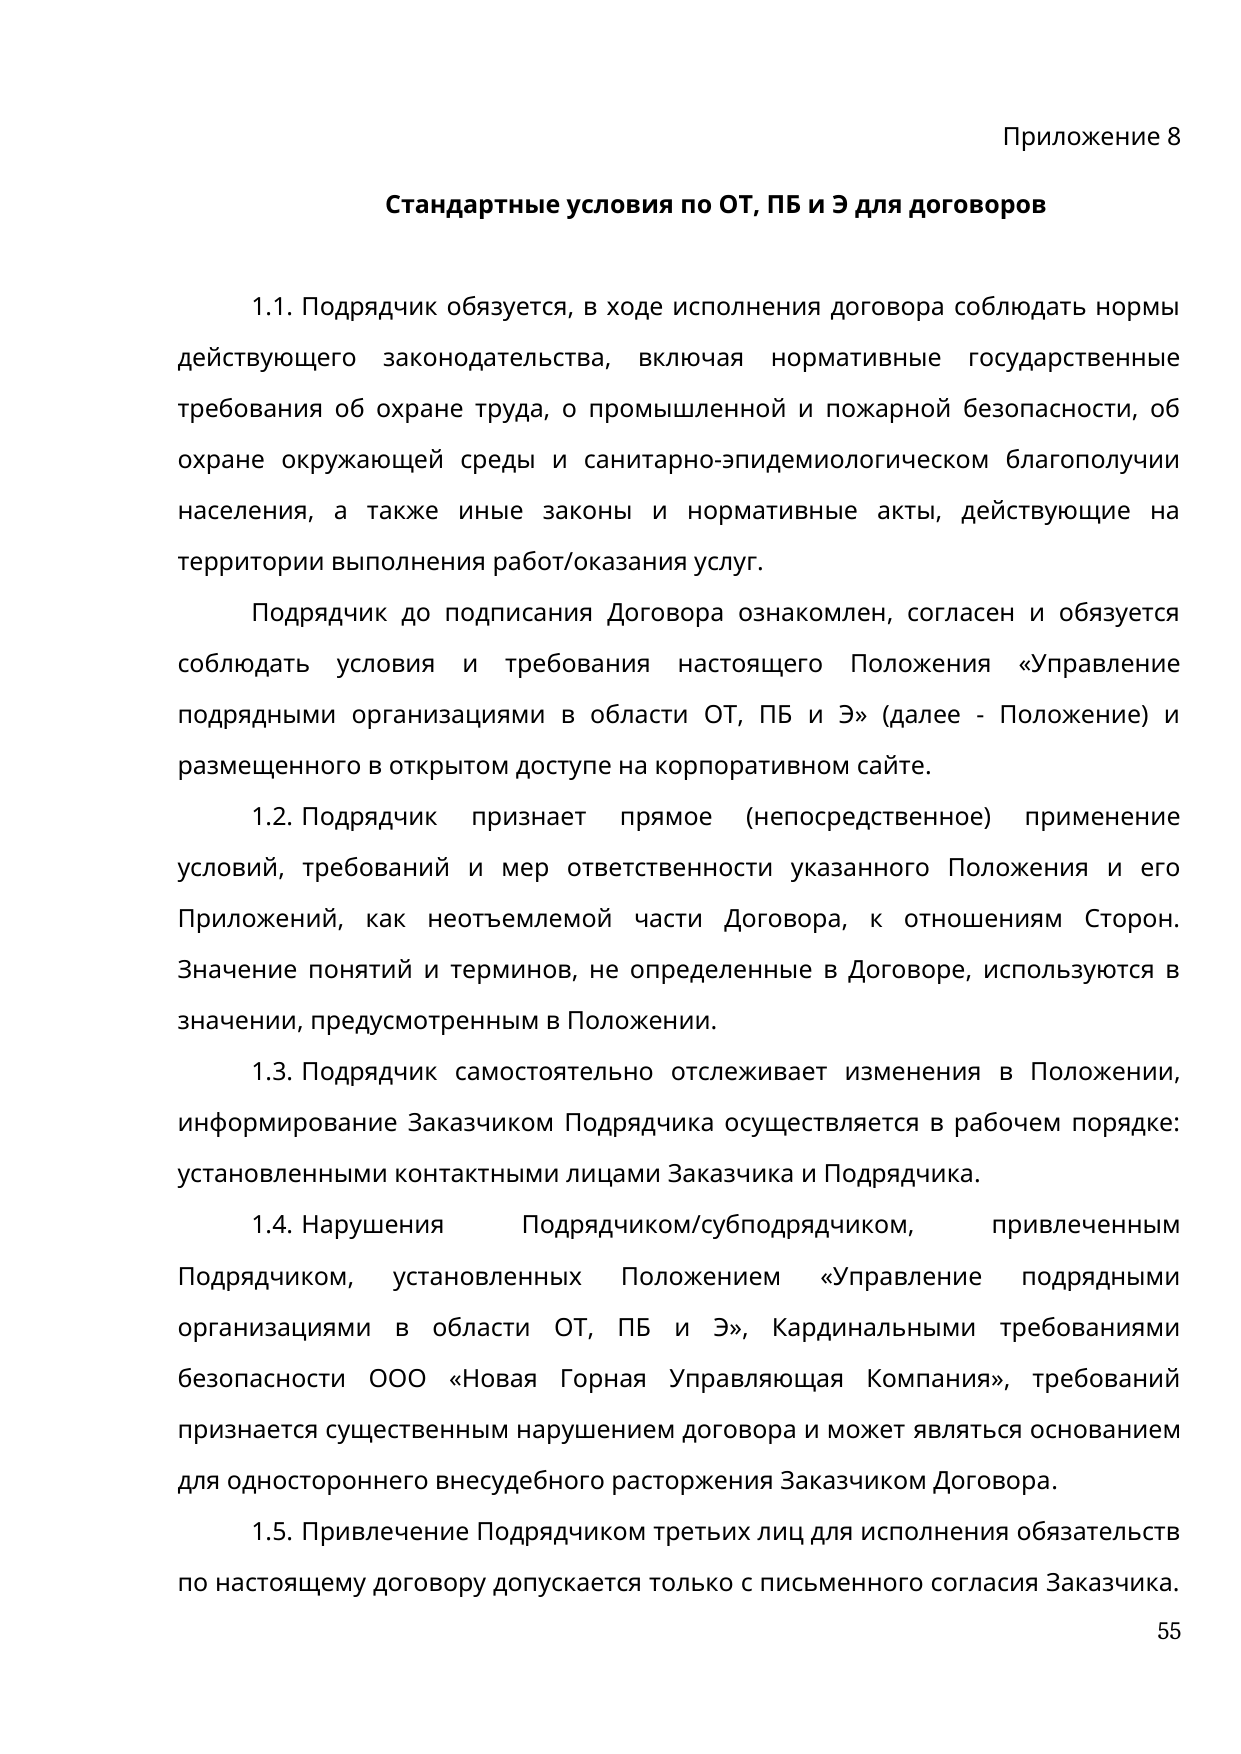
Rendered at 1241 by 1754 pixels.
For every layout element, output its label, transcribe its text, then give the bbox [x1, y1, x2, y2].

text Подрядчик до подписания Договора ознакомлен, согласен и обязуется соблюдать условия и требования настоящего Положения «Управление подрядными организациями в области ОТ, ПБ и Э» (далее - Положение) и размещенного в открытом доступе на корпоративном сайте. [177, 594, 1181, 782]
list Подрядчик признает прямое (непосредственное) применение условий, требований и мер ответственности указанного Положения и его Приложений, как неотъемлемой части Договора, к отношениям Сторон. Значение понятий и терминов, не определенные в Договоре, используются в значении, предусмотренным в Положении. [177, 799, 1181, 1037]
text Стандартные условия по ОТ, ПБ и Э для договоров [177, 186, 1181, 220]
list Нарушения Подрядчиком/субподрядчиком, привлеченным Подрядчиком, установленных Положением «Управление подрядными организациями в области ОТ, ПБ и Э», Кардинальными требованиями безопасности ООО «Новая Горная Управляющая Компания», требований признается существенным нарушением договора и может являться основанием для одностороннего внесудебного расторжения Заказчиком Договора. [177, 1207, 1181, 1496]
text Приложение 8 [177, 118, 1181, 152]
list Подрядчик самостоятельно отслеживает изменения в Положении, информирование Заказчиком Подрядчика осуществляется в рабочем порядке: установленными контактными лицами Заказчика и Подрядчика. [177, 1054, 1181, 1190]
list Подрядчик обязуется, в ходе исполнения договора соблюдать нормы действующего законодательства, включая нормативные государственные требования об охране труда, о промышленной и пожарной безопасности, об охране окружающей среды и санитарно-эпидемиологическом благополучии населения, а также иные законы и нормативные акты, действующие на территории выполнения работ/оказания услуг. [177, 288, 1181, 578]
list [177, 1513, 1181, 1598]
